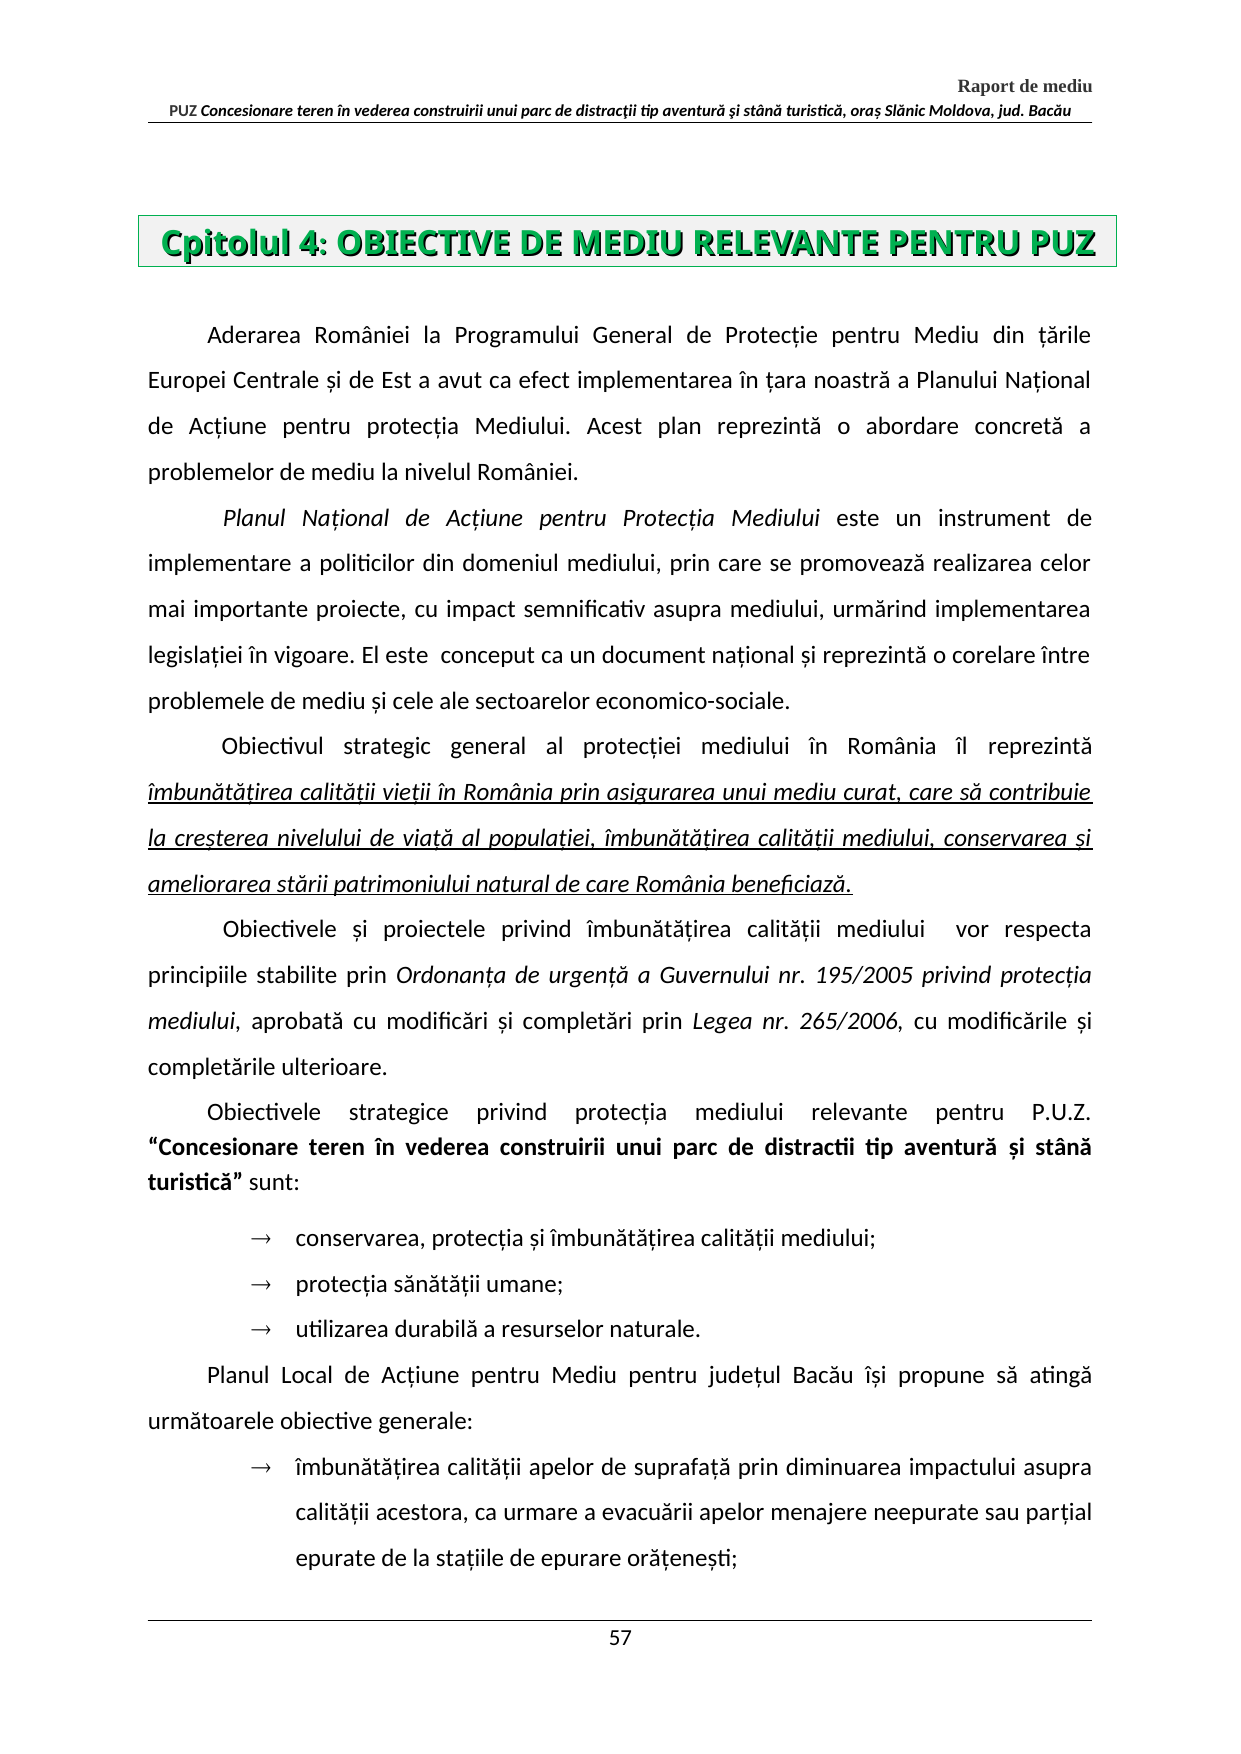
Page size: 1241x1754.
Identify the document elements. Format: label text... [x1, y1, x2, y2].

text Obiectivul strategic general al protecţiei mediului în România îl reprezintă îmbunătăţirea calităţii vieţii în România prin asigurarea unui mediu curat, care să contribuie la creşterea nivelului de viaţă al populaţiei, îmbunătăţirea calităţii mediului, conservarea şi ameliorarea stării patrimoniului natural de care România beneficiază. [148, 731, 1092, 802]
list conservarea, protecţia şi îmbunătăţirea calităţii mediului; [251, 1222, 1092, 1253]
text Obiectivele strategice privind protecţia mediului relevante pentru P.U.Z. “Concesionare teren în vederea construirii unui parc de distractii tip aventură și stână turistică” sunt: [148, 1096, 1092, 1197]
text Obiectivul strategic general al protecţiei mediului în România îl reprezintă îmbunătăţirea calităţii vieţii în România prin asigurarea unui mediu curat, care să contribuie la creşterea nivelului de viaţă al populaţiei, îmbunătăţirea calităţii mediului, conservarea şi ameliorarea stării patrimoniului natural de care România beneficiază. [148, 804, 1092, 848]
list utilizarea durabilă a resurselor naturale. [251, 1314, 1092, 1344]
list protecţia sănătăţii umane; [251, 1268, 1092, 1298]
list îmbunătățirea calității apelor de suprafață prin diminuarea impactului asupra calității acestora, ca urmare a evacuării apelor menajere neepurate sau parțial epurate de la stațiile de epurare orățenești; [251, 1451, 1092, 1573]
subtitle Cpitolul 4: OBIECTIVE DE MEDIU RELEVANTE PENTRU PUZ [139, 216, 1116, 266]
text Planul Local de Acțiune pentru Mediu pentru județul Bacău își propune să atingă următoarele obiective generale: [148, 1359, 1092, 1436]
text Obiectivul strategic general al protecţiei mediului în România îl reprezintă îmbunătăţirea calităţii vieţii în România prin asigurarea unui mediu curat, care să contribuie la creşterea nivelului de viaţă al populaţiei, îmbunătăţirea calităţii mediului, conservarea şi ameliorarea stării patrimoniului natural de care România beneficiază. [148, 850, 1092, 898]
text Aderarea României la Programului General de Protecţie pentru Mediu din ţările Europei Centrale şi de Est a avut ca efect implementarea în ţara noastră a Planului Naţional de Acţiune pentru protecţia Mediului. Acest plan reprezintă o abordare concretă a problemelor de mediu la nivelul României. [148, 319, 1092, 487]
text Planul Naţional de Acţiune pentru Protecţia Mediului este un instrument de implementare a politicilor din domeniul mediului, prin care se promovează realizarea celor mai importante proiecte, cu impact semnificativ asupra mediului, urmărind implementarea legislaţiei în vigoare. El este conceput ca un document naţional şi reprezintă o corelare între problemele de mediu şi cele ale sectoarelor economico-sociale. [148, 502, 1092, 715]
text Obiectivele şi proiectele privind îmbunătăţirea calităţii mediului vor respecta principiile stabilite prin Ordonanţa de urgenţă a Guvernului nr. 195/2005 privind protecţia mediului, aprobată cu modificări şi completări prin Legea nr. 265/2006, cu modificările şi completările ulterioare. [148, 913, 1092, 1081]
